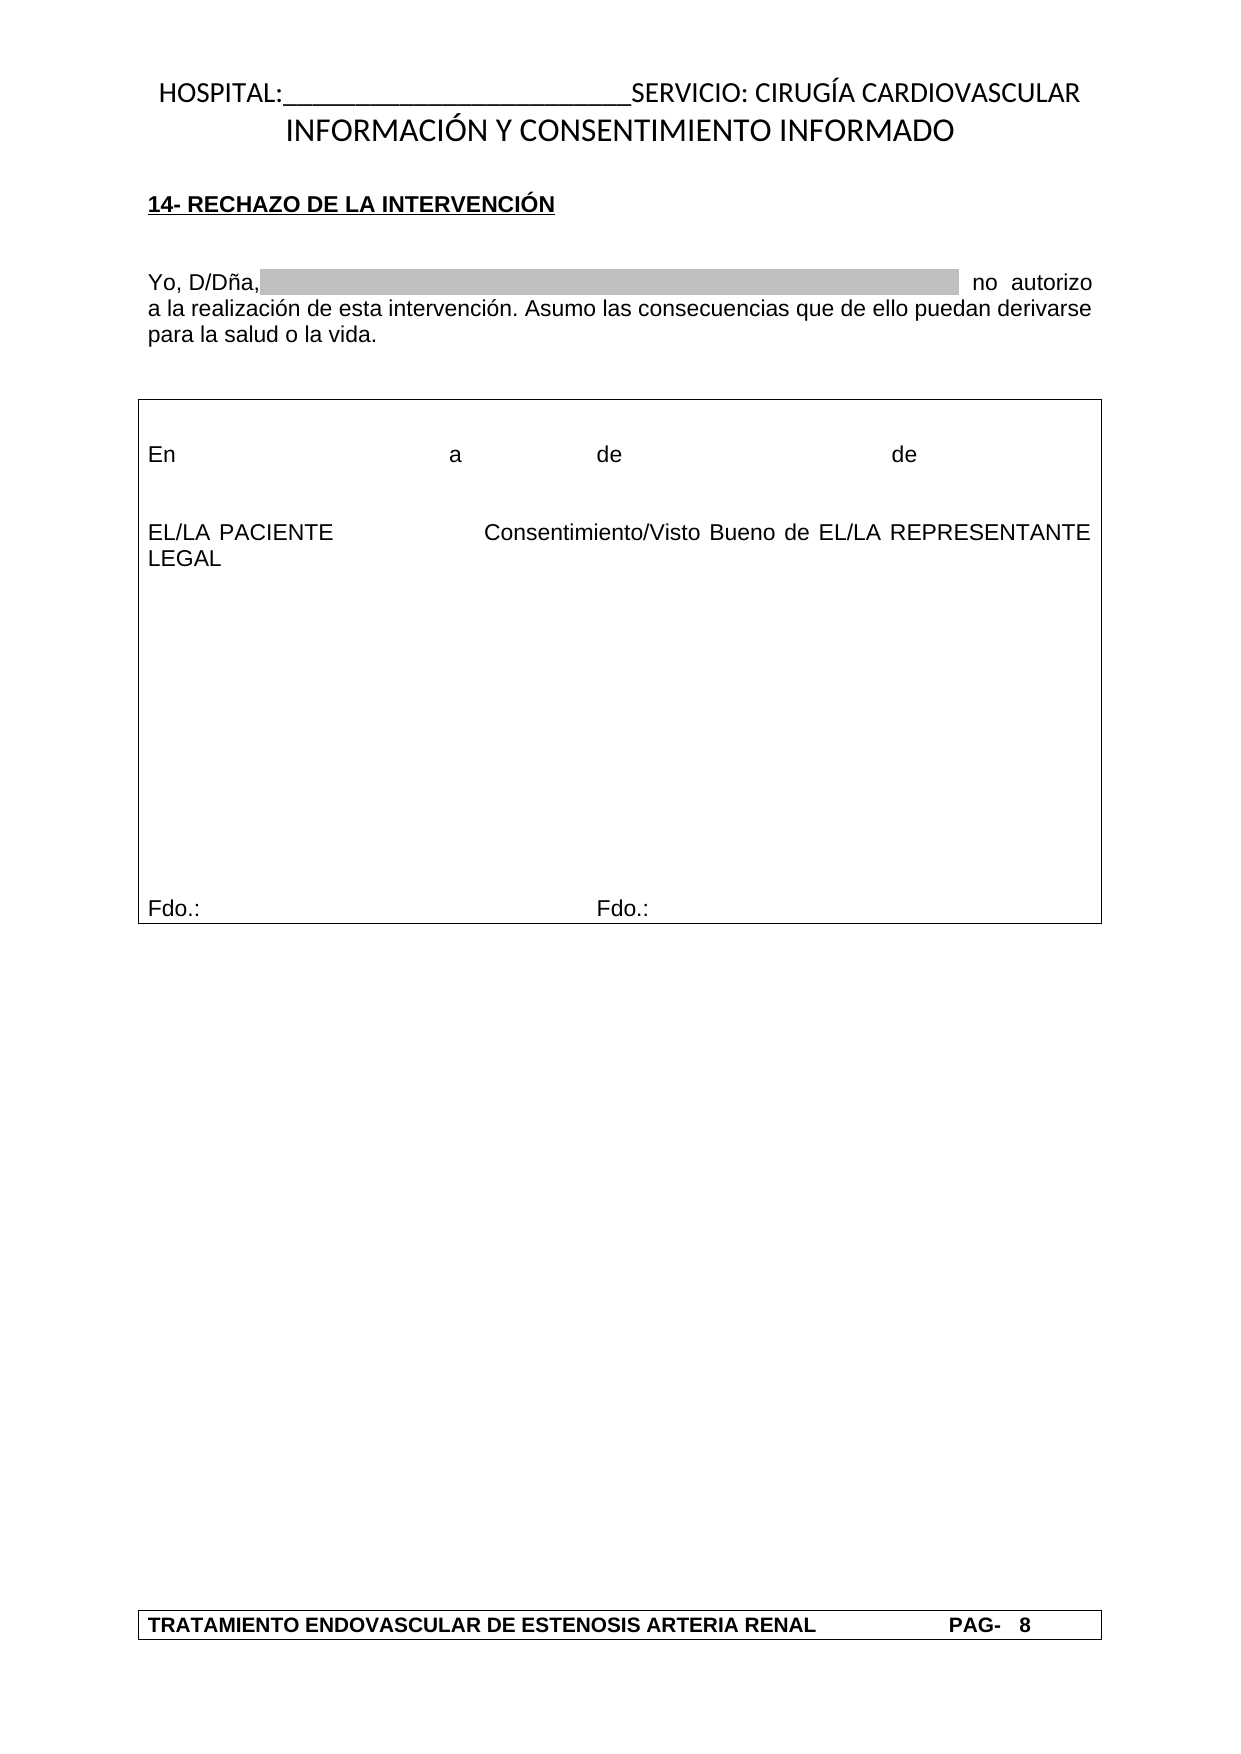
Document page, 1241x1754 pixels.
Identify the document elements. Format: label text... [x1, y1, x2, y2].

text Yo, D/Dña, no autorizo a la realización de esta intervención. Asumo las consecuencias que de ello puedan derivarse para la salud o la vida. [148, 268, 1093, 348]
text Fdo.: Fdo.: [139, 892, 1101, 923]
text En a de de [139, 438, 1101, 467]
text EL/LA PACIENTE Consentimiento/Visto Bueno de EL/LA REPRESENTANTE LEGAL [139, 516, 1101, 571]
text 14- RECHAZO DE LA INTERVENCIÓN [148, 191, 1093, 217]
